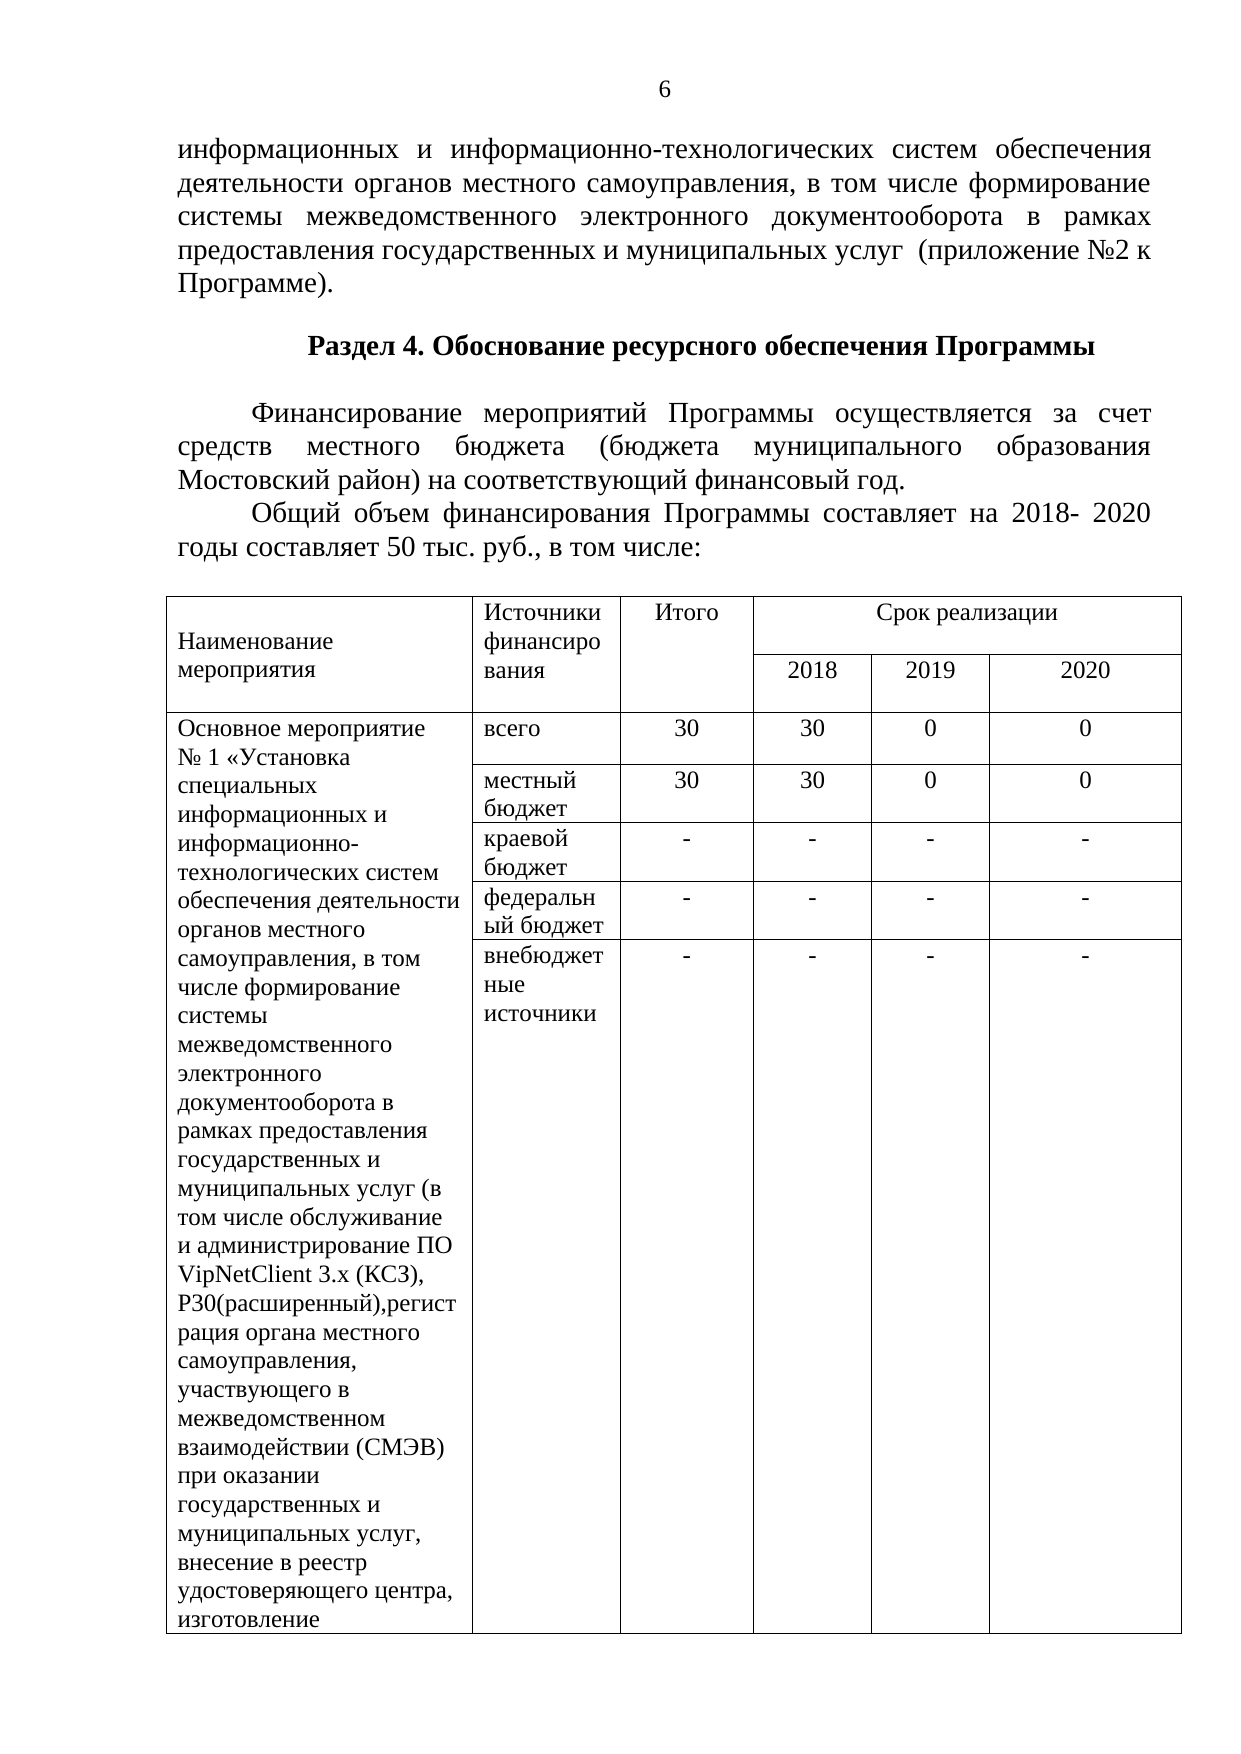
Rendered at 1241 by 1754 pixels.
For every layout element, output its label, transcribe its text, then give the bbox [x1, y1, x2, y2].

table_cell краевой бюджет [473, 823, 620, 881]
text Раздел 4. Обоснование ресурсного обеспечения Программы [177, 328, 1152, 361]
table_cell - [990, 882, 1181, 939]
table_cell 30 [621, 713, 753, 764]
table_cell федеральный бюджет [473, 882, 620, 939]
table_cell - [990, 940, 1181, 1633]
table_header Источники финансирования [473, 597, 620, 712]
table_cell местный бюджет [473, 765, 620, 822]
table_cell 30 [754, 713, 871, 764]
table_cell - [872, 882, 989, 939]
table_cell 0 [872, 765, 989, 822]
table_header Итого [621, 597, 753, 712]
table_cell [473, 940, 620, 1633]
table_cell всего [473, 713, 620, 764]
table_cell 2019 [872, 655, 989, 712]
table_cell Основное мероприятие № 1 «Установка специальных информационных и информационно-технологических систем обеспечения деятельности органов местного самоуправления, в том числе формирование системы межведомственного электронного документооборота в рамках предоставления государственных и муниципальных услуг (в том числе обслуживание и администрирование ПО VipNetClient 3.x (КСЗ), Р30(расширенный),регистрация органа местного самоуправления, участвующего в межведомственном взаимодействии (СМЭВ) при оказании государственных и муниципальных услуг, внесение в реестр удостоверяющего центра, изготовление квалифицированного сертификата ключа проверки электронной подписи органа власти, должностного лица органа власти и др.)» [167, 713, 472, 1633]
table_cell - [621, 940, 753, 1633]
table_cell - [621, 882, 753, 939]
table_cell 2020 [990, 655, 1181, 712]
table_cell - [754, 882, 871, 939]
table_cell 30 [621, 765, 753, 822]
table_cell 0 [990, 765, 1181, 822]
table_cell - [754, 940, 871, 1633]
table_header Наименование мероприятия [167, 597, 472, 712]
table_header Срок реализации [754, 597, 1181, 654]
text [177, 131, 1152, 299]
table_cell - [872, 823, 989, 881]
table_cell 0 [872, 713, 989, 764]
text Общий объем финансирования Программы составляет на 2018- 2020 годы составляет 50 тыс. руб., в том числе: [177, 496, 1152, 563]
table_cell 0 [990, 713, 1181, 764]
table_cell 30 [754, 765, 871, 822]
table_cell - [621, 823, 753, 881]
text Финансирование мероприятий Программы осуществляется за счет средств местного бюджета (бюджета муниципального образования Мостовский район) на соответствующий финансовый год. [177, 395, 1152, 496]
table_cell - [990, 823, 1181, 881]
table_cell - [872, 940, 989, 1633]
table_cell 2018 [754, 655, 871, 712]
table_cell - [754, 823, 871, 881]
